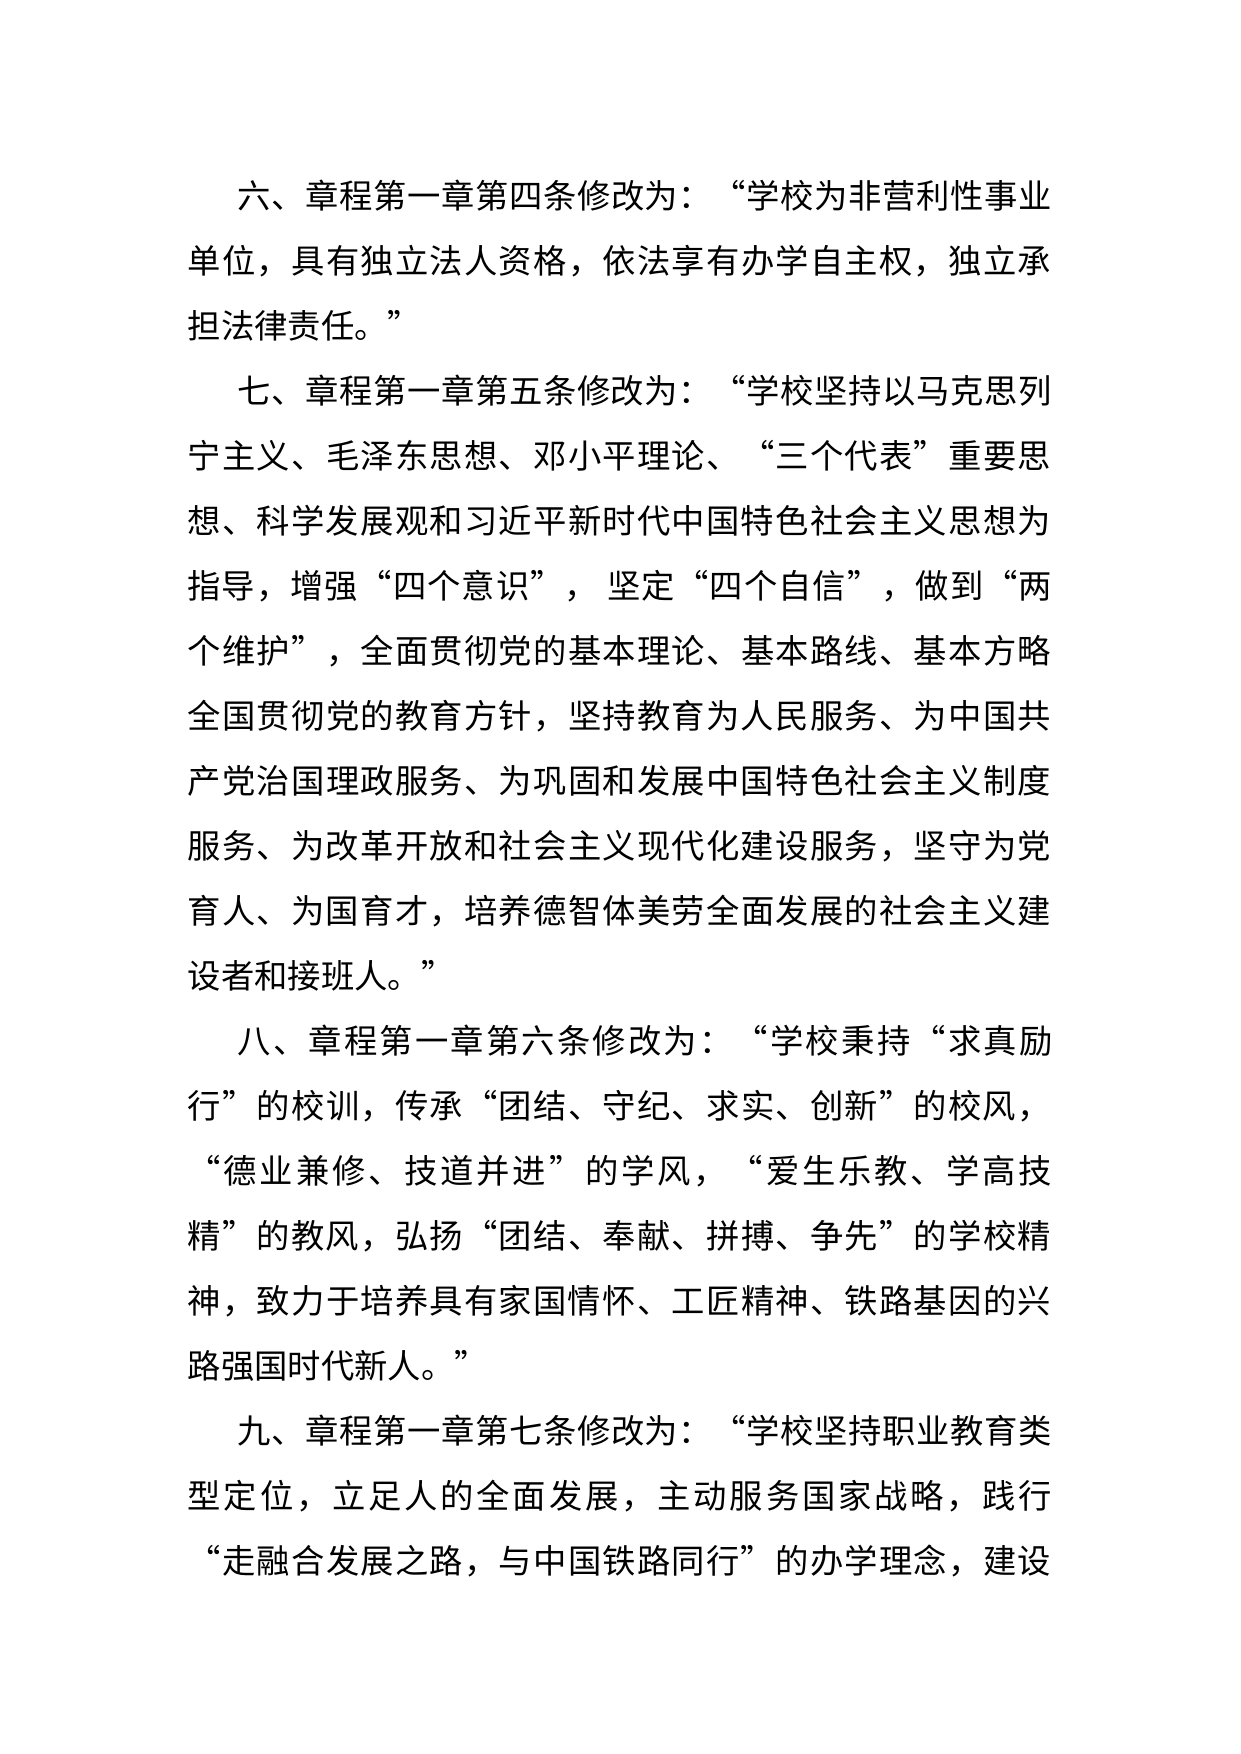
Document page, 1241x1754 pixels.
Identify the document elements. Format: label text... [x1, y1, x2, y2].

text 八、章程第一章第六条修改为：“学校秉持“求真励行”的校训，传承“团结、守纪、求实、创新”的校风，“德业兼修、技道并进”的学风，“爱生乐教、学高技精”的教风，弘扬“团结、奉献、拼搏、争先”的学校精神，致力于培养具有家国情怀、工匠精神、铁路基因的兴路强国时代新人。” [187, 1007, 1053, 1397]
text 七、章程第一章第五条修改为：“学校坚持以马克思列宁主义、毛泽东思想、邓小平理论、“三个代表”重要思想、科学发展观和习近平新时代中国特色社会主义思想为指导，增强“四个意识”， 坚定“四个自信”，做到“两个维护”，全面贯彻党的基本理论、基本路线、基本方略，全国贯彻党的教育方针，坚持教育为人民服务、为中国共产党治国理政服务、为巩固和发展中国特色社会主义制度服务、为改革开放和社会主义现代化建设服务，坚守为党育人、为国育才，培养德智体美劳全面发展的社会主义建设者和接班人。” [187, 357, 1053, 1007]
text 六、章程第一章第四条修改为：“学校为非营利性事业单位，具有独立法人资格，依法享有办学自主权，独立承担法律责任。” [187, 162, 1053, 357]
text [187, 1397, 1053, 1592]
